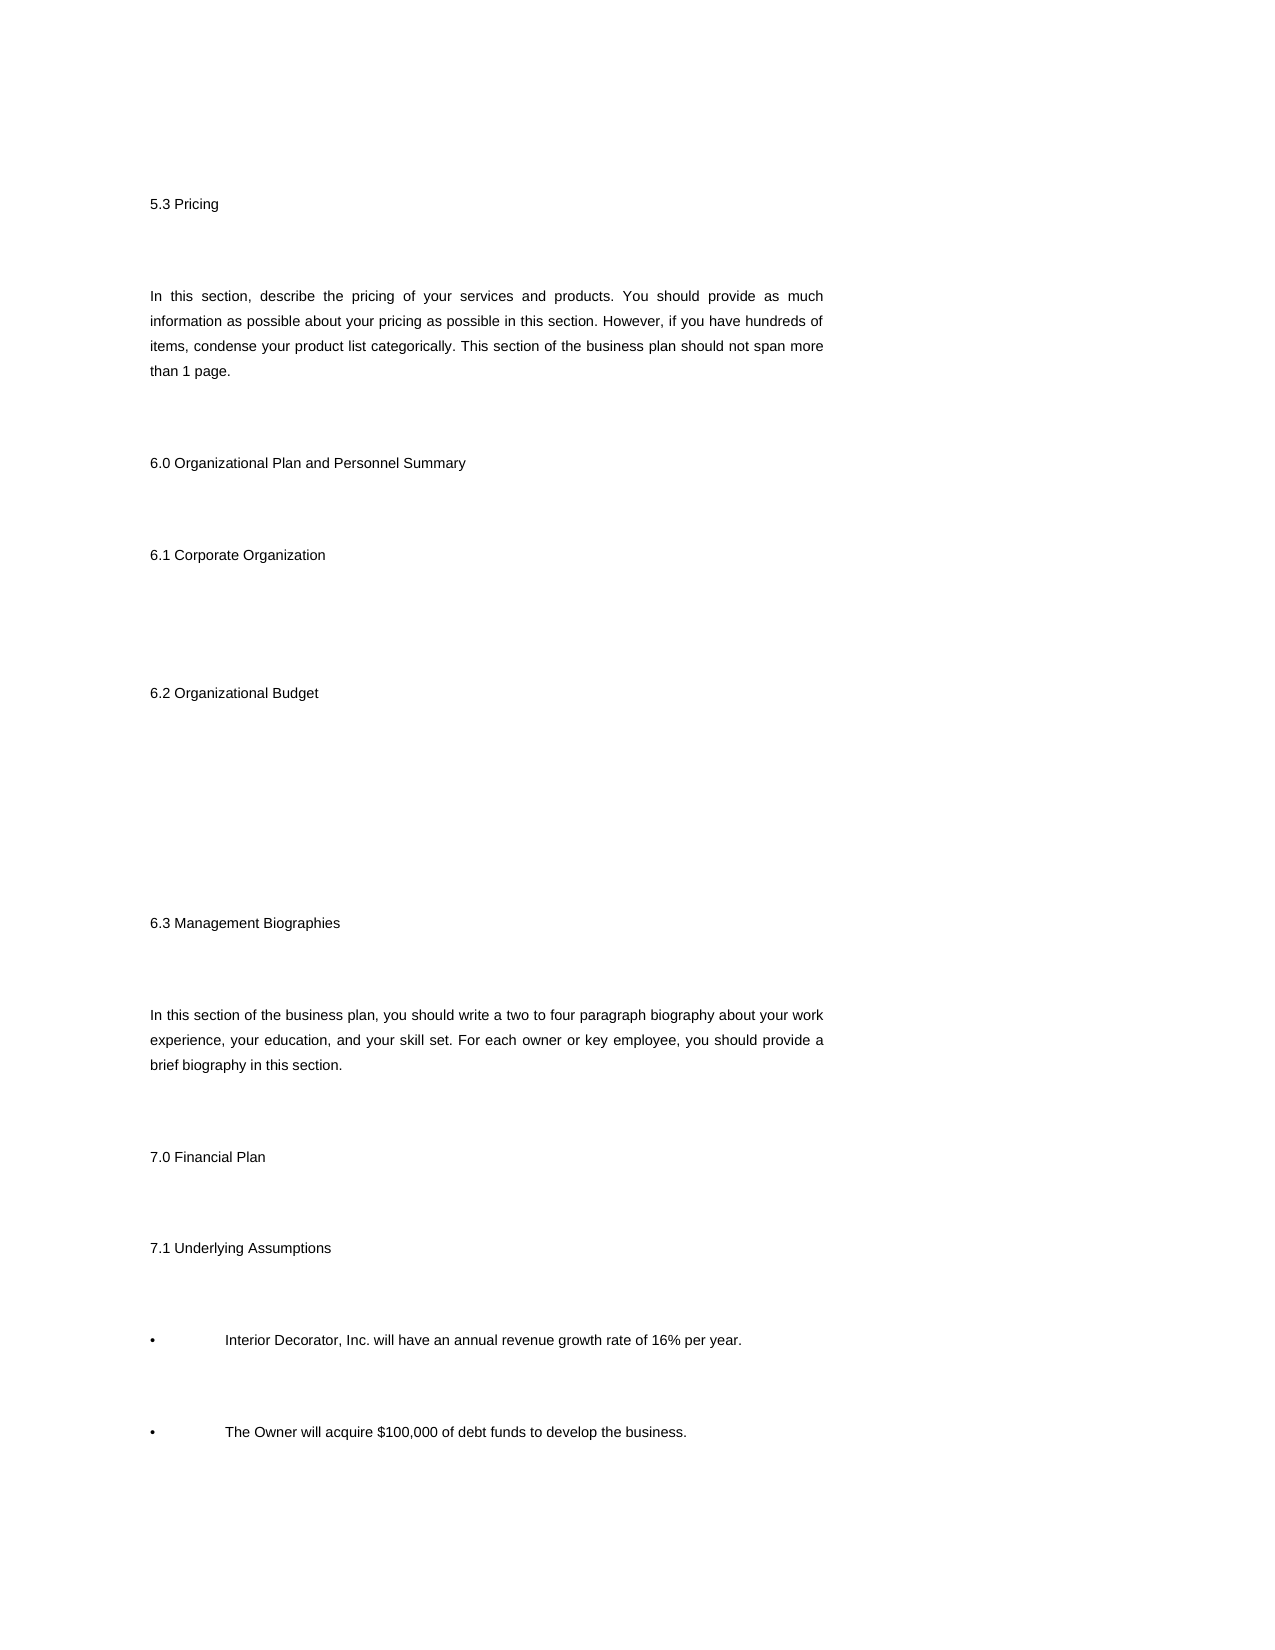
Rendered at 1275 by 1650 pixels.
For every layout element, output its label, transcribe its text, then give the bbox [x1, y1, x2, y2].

text 6.3 Management Biographies [150, 914, 825, 931]
text 7.0 Financial Plan [150, 1148, 825, 1165]
text In this section, describe the pricing of your services and products. You should provide as much information as possible about your pricing as possible in this section. However, if you have hundreds of items, condense your product list categorically. This section of the business plan should not span more than 1 page. [150, 288, 825, 380]
text 5.3 Pricing [150, 196, 825, 213]
text • Interior Decorator, Inc. will have an annual revenue growth rate of 16% per year. [150, 1332, 825, 1349]
text 7.1 Underlying Assumptions [150, 1240, 825, 1257]
text • The Owner will acquire $100,000 of debt funds to develop the business. [150, 1424, 825, 1441]
text 6.0 Organizational Plan and Personnel Summary [150, 455, 825, 472]
text 6.2 Organizational Budget [150, 685, 825, 701]
text 6.1 Corporate Organization [150, 547, 825, 564]
text In this section of the business plan, you should write a two to four paragraph biography about your work experience, your education, and your skill set. For each owner or key employee, you should provide a brief biography in this section. [150, 1006, 825, 1073]
